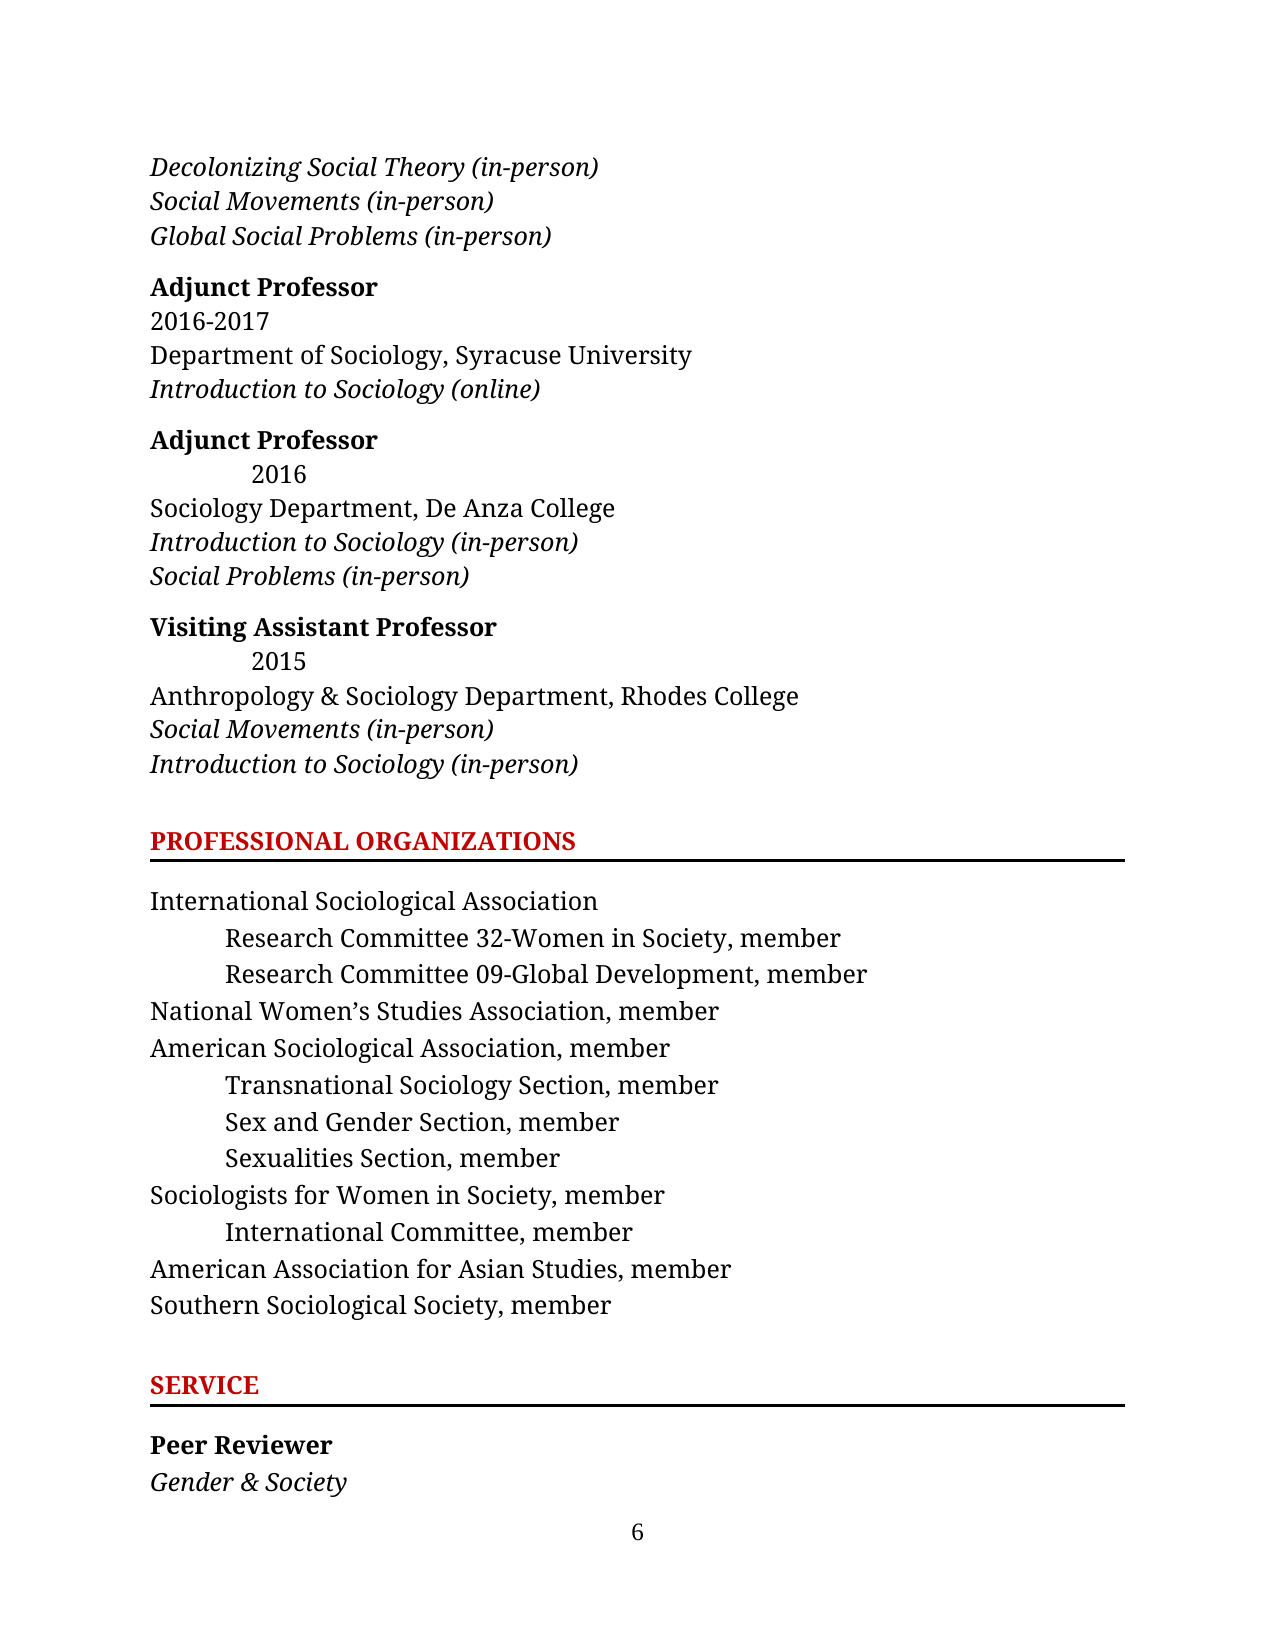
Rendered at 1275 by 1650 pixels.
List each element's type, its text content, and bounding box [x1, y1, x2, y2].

text Introduction to Sociology (in-person) [150, 525, 1125, 559]
text Peer Reviewer [150, 1428, 1125, 1462]
text Sociologists for Women in Society, member [150, 1178, 1125, 1212]
text Gender & Society [150, 1465, 1125, 1499]
text SERVICE [150, 1368, 1125, 1404]
text American Sociological Association, member [150, 1031, 1125, 1065]
text Sexualities Section, member [150, 1141, 1125, 1175]
text Social Movements (in-person) [150, 712, 1125, 746]
text Introduction to Sociology (in-person) [150, 746, 1125, 780]
text Anthropology & Sociology Department, Rhodes College [150, 678, 1125, 712]
text American Association for Asian Studies, member [150, 1251, 1125, 1285]
text Sociology Department, De Anza College [150, 491, 1125, 525]
text Social Problems (in-person) [150, 559, 1125, 593]
text Sex and Gender Section, member [150, 1104, 1125, 1138]
text Decolonizing Social Theory (in-person) [150, 150, 1125, 184]
text Global Social Problems (in-person) [150, 218, 1125, 252]
text Social Movements (in-person) [150, 184, 1125, 218]
text Adjunct Professor 2016 [150, 423, 1125, 491]
text Adjunct Professor 2016-2017 [150, 269, 1125, 337]
text Department of Sociology, Syracuse University [150, 337, 1125, 371]
text Introduction to Sociology (online) [150, 371, 1125, 406]
text International Committee, member [150, 1214, 1125, 1248]
text Research Committee 09-Global Development, member [150, 957, 1125, 991]
text Visiting Assistant Professor 2015 [150, 610, 1125, 678]
text National Women’s Studies Association, member [150, 994, 1125, 1028]
text International Sociological Association [150, 883, 1125, 918]
text Transnational Sociology Section, member [150, 1067, 1125, 1101]
text PROFESSIONAL ORGANIZATIONS [150, 823, 1125, 859]
text Southern Sociological Society, member [150, 1288, 1125, 1322]
text Research Committee 32-Women in Society, member [150, 920, 1125, 954]
